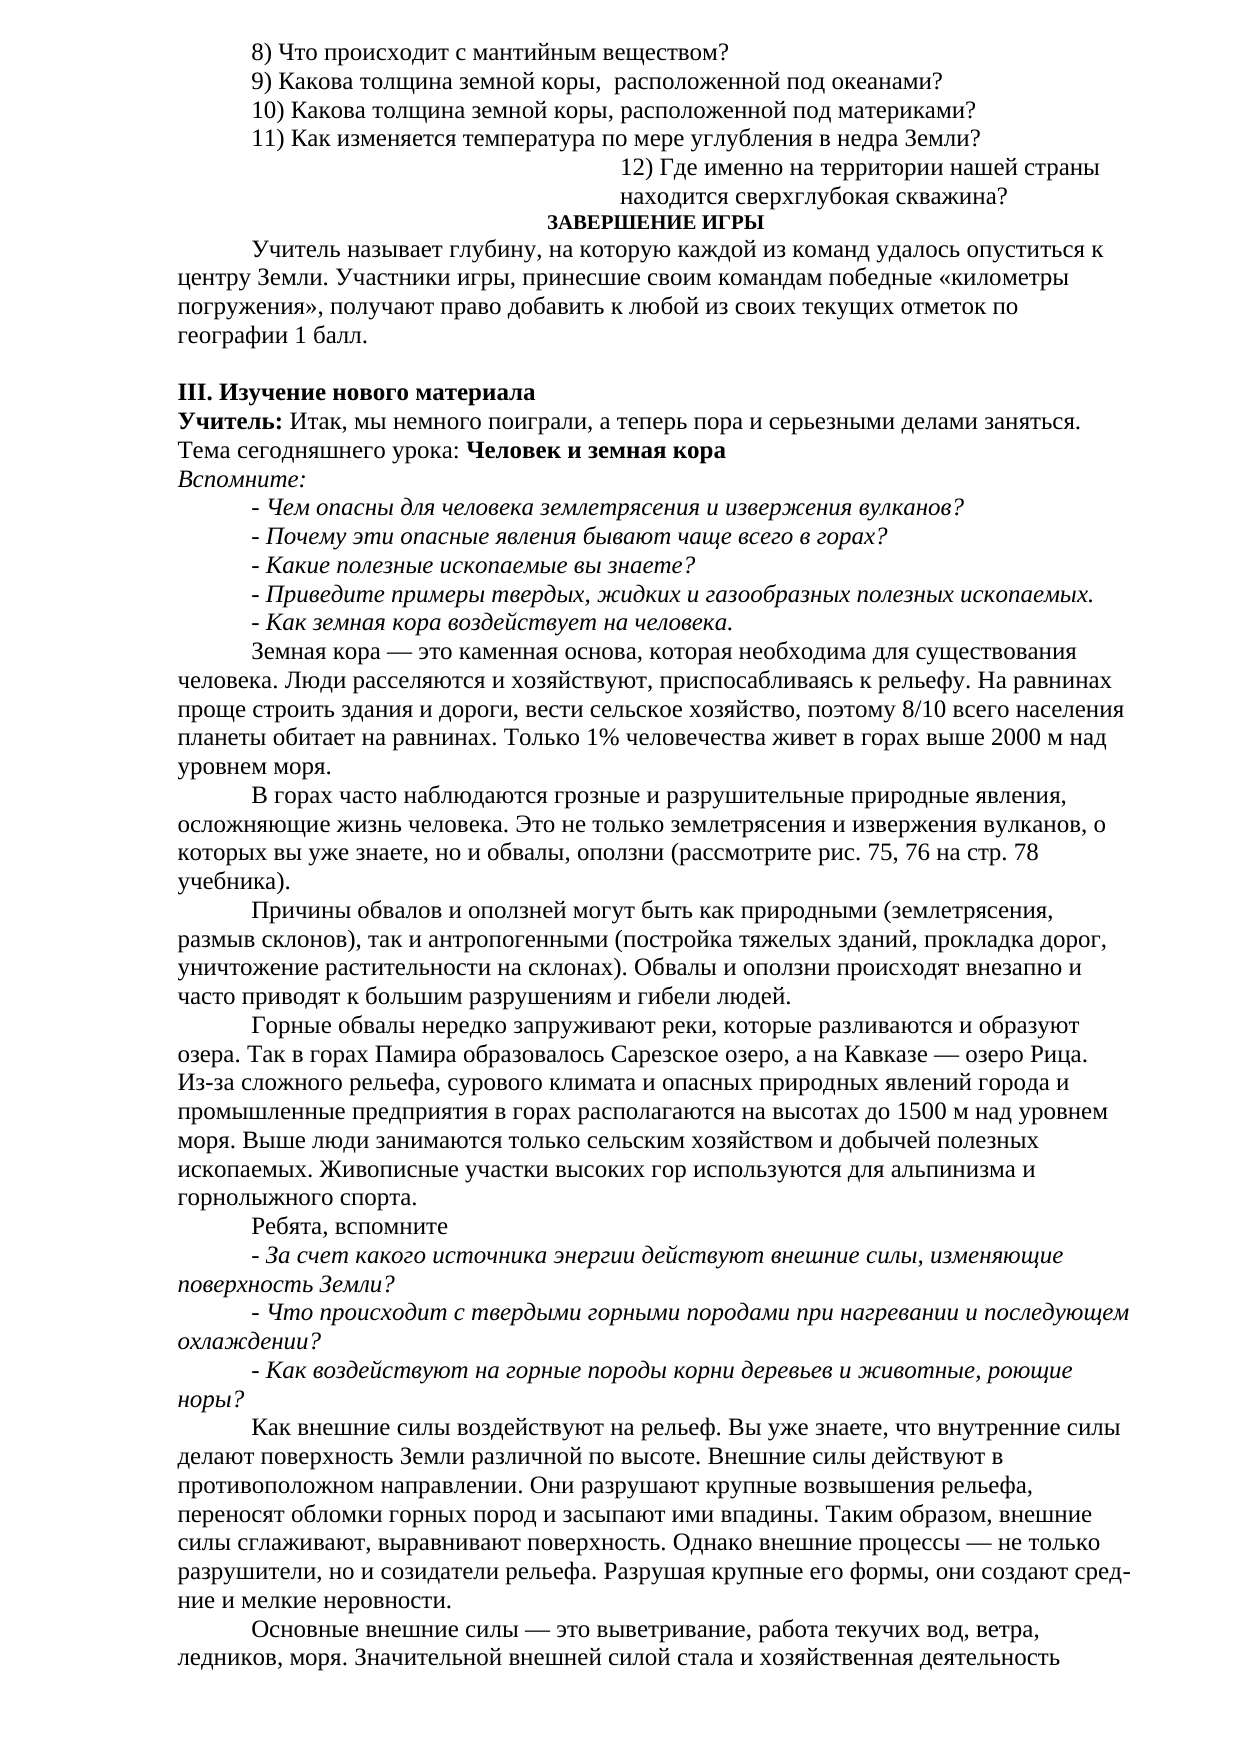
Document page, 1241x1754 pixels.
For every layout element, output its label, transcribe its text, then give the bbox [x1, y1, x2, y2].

text 12) Где именно на территории нашей страны находится сверхглубокая скважина? [620, 66, 1134, 123]
text - Как земная кора воздействует на человека. [177, 521, 1134, 550]
text Как внешние силы воздействуют на рельеф. Вы уже знаете, что внутренние силы делают поверхность Земли различной по высоте. Внешние силы действуют в противоположном направлении. Они разрушают крупные возвышения рельефа, переносят обломки горных пород и засыпают ими впадины. Таким образом, внешние силы сглаживают, выравнивают поверхность. Однако внешние процессы — не только разрушители, но и созидатели рельефа. Разрушая крупные его формы, они создают средние и мелкие неровности. [177, 1326, 1134, 1527]
text Учитель называет глубину, на которую каждой из команд удалось опуститься к центру Земли. Участники игры, принесшие своим командам победные «километры погружения», получают право добавить к любой из своих текущих отметок по географии 1 балл. [177, 147, 1134, 262]
text ЗАВЕРШЕНИЕ ИГРЫ [177, 123, 1134, 147]
text - Приведите примеры твердых, жидких и газообразных полезных ископаемых. [177, 492, 1134, 521]
text Учитель: Итак, мы немного поиграли, а теперь пора и серьезными делами заняться. Тема сегодняшнего урока: Человек и земная кора [177, 320, 1134, 377]
text - Что происходит с твердыми горными породами при нагревании и последующем охлаждении? [177, 1211, 1134, 1269]
text III. Изучение нового материала [177, 291, 1134, 320]
text Вспомните: [177, 377, 1134, 406]
text В горах часто наблюдаются грозные и разрушительные природные явления, осложняющие жизнь человека. Это не только землетрясения и извержения вулканов, о которых вы уже знаете, но и обвалы, оползни (рассмотрите рис. 75, 76 на стр. 78 учебника). [177, 694, 1134, 809]
text - За счет какого источника энергии действуют внешние силы, изменяющие поверхность Земли? [177, 1154, 1134, 1211]
text 11) Как изменяется температура по мере углубления в недра Земли? [251, 37, 1134, 66]
text - Какие полезные ископаемые вы знаете? [177, 464, 1134, 492]
text Из-за сложного рельефа, сурового климата и опасных природных явлений города и промышленные предприятия в горах располагаются на высотах до 1500 м над уровнем моря. Выше люди занимаются только сельским хозяйством и добычей полезных ископаемых. Живописные участки высоких гор используются для альпинизма и горнолыжного спорта. [177, 981, 1134, 1125]
text - Как воздействуют на горные породы корни деревьев и животные, роющие норы? [177, 1269, 1134, 1326]
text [177, 1614, 1134, 1671]
text - Чем опасны для человека землетрясения и извержения вулканов? [177, 406, 1134, 435]
text Основные внешние силы — это выветривание, работа текучих вод, ветра, ледников, моря. Значительной внешней силой стала и хозяйственная деятельность человека. [177, 1527, 1134, 1614]
text Земная кора — это каменная основа, которая необходима для существования человека. Люди расселяются и хозяйствуют, приспосабливаясь к рельефу. На равнинах проще строить здания и дороги, вести сельское хозяйство, поэтому 8/10 всего населения планеты обитает на равнинах. Только 1% человечества живет в горах выше 2000 м над уровнем моря. [177, 550, 1134, 694]
text Причины обвалов и оползней могут быть как природными (землетрясения, размыв склонов), так и антропогенными (постройка тяжелых зданий, прокладка дорог, уничтожение растительности на склонах). Обвалы и оползни происходят внезапно и часто приводят к большим разрушениям и гибели людей. [177, 809, 1134, 924]
text Ребята, вспомните [177, 1125, 1134, 1154]
text Горные обвалы нередко запруживают реки, которые разливаются и образуют озера. Так в горах Памира образовалось Сарезское озеро, а на Кавказе — озеро Рица. [177, 924, 1134, 981]
text - Почему эти опасные явления бывают чаще всего в горах? [177, 435, 1134, 464]
